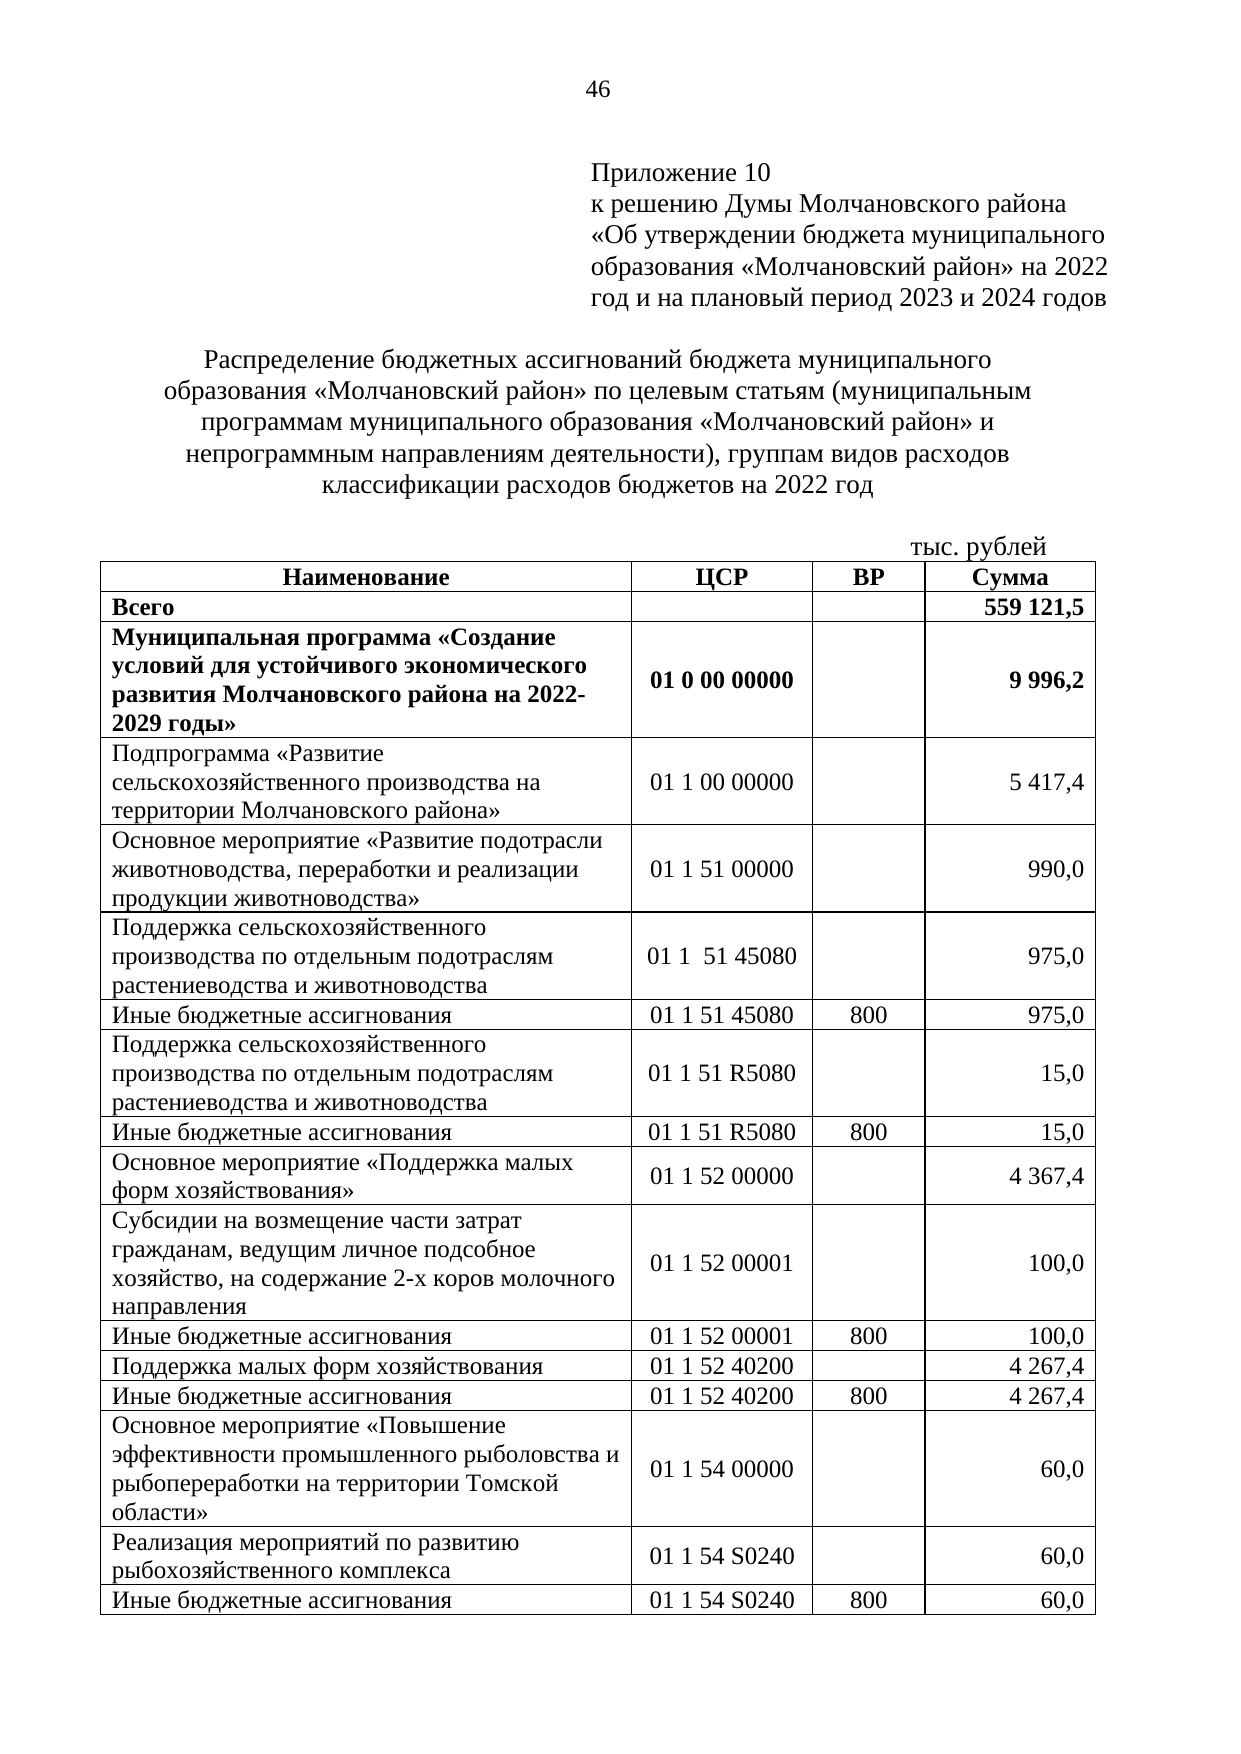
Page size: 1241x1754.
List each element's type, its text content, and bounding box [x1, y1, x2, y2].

table_cell 975,0 [926, 1000, 1095, 1028]
table_cell 9 996,2 [926, 622, 1095, 737]
text к решению Думы Молчановского района [591, 187, 1137, 219]
text программам муниципального образования «Молчановский район» и [59, 406, 1137, 437]
table_cell Основное мероприятие «Повышение эффективности промышленного рыболовства и рыбопереработки на территории Томской области» [101, 1411, 631, 1526]
table_cell [813, 1147, 924, 1204]
text образования «Молчановский район» на 2022 [591, 250, 1137, 281]
table_cell 01 1 52 00001 [632, 1321, 812, 1350]
table_cell 01 1 52 40200 [632, 1351, 812, 1380]
table_cell 800 [813, 1000, 924, 1028]
table_cell 800 [813, 1117, 924, 1146]
table_cell 60,0 [926, 1527, 1095, 1584]
table_cell Субсидии на возмещение части затрат гражданам, ведущим личное подсобное хозяйство, на содержание 2-х коров молочного направления [101, 1205, 631, 1320]
table_header Наименование [101, 562, 631, 591]
table_cell Поддержка сельскохозяйственного производства по отдельным подотраслям растениеводства и животноводства [101, 1030, 631, 1116]
table_header ЦСР [632, 562, 812, 591]
table_cell Иные бюджетные ассигнования [101, 1321, 631, 1350]
table_cell [813, 1527, 924, 1584]
table_cell 4 367,4 [926, 1147, 1095, 1204]
table_cell 559 121,5 [926, 592, 1095, 621]
text классификации расходов бюджетов на 2022 год [59, 468, 1137, 499]
table_cell 01 1 51 45080 [632, 1000, 812, 1028]
table_cell 01 1 54 00000 [632, 1411, 812, 1526]
table_cell Поддержка малых форм хозяйствования [101, 1351, 631, 1380]
text образования «Молчановский район» по целевым статьям (муниципальным [59, 374, 1137, 406]
table_cell 800 [813, 1585, 924, 1614]
table_cell [813, 1411, 924, 1526]
text Распределение бюджетных ассигнований бюджета муниципального [59, 343, 1137, 374]
table_cell 100,0 [926, 1205, 1095, 1320]
text «Об утверждении бюджета муниципального [591, 219, 1137, 250]
table_cell [813, 738, 924, 824]
table_cell [632, 592, 812, 621]
subtitle Приложение 10 [59, 156, 1137, 187]
text непрограммным направлениям деятельности), группам видов расходов [59, 437, 1137, 468]
table_cell [813, 1351, 924, 1380]
table_cell [813, 592, 924, 621]
table_cell 01 1 00 00000 [632, 738, 812, 824]
table_cell [813, 1030, 924, 1116]
table_cell 01 1 52 40200 [632, 1381, 812, 1409]
table_cell 100,0 [926, 1321, 1095, 1350]
table_cell Реализация мероприятий по развитию рыбохозяйственного комплекса [101, 1527, 631, 1584]
table_cell 5 417,4 [926, 738, 1095, 824]
table_cell Иные бюджетные ассигнования [101, 1585, 631, 1614]
table_cell Иные бюджетные ассигнования [101, 1117, 631, 1146]
table_cell Основное мероприятие «Поддержка малых форм хозяйствования» [101, 1147, 631, 1204]
table_cell Муниципальная программа «Создание условий для устойчивого экономического развития Молчановского района на 2022-2029 годы» [101, 622, 631, 737]
table_cell Иные бюджетные ассигнования [101, 1000, 631, 1028]
table_cell Основное мероприятие «Развитие подотрасли животноводства, переработки и реализации продукции животноводства» [101, 825, 631, 911]
table_cell 4 267,4 [926, 1381, 1095, 1409]
table_cell 15,0 [926, 1117, 1095, 1146]
table_cell 01 1 54 S0240 [632, 1527, 812, 1584]
text тыс. рублей [856, 530, 1137, 561]
table_cell 01 1 51 R5080 [632, 1030, 812, 1116]
table_cell 4 267,4 [926, 1351, 1095, 1380]
table_cell 15,0 [926, 1030, 1095, 1116]
table_cell 01 0 00 00000 [632, 622, 812, 737]
table_cell 01 1 54 S0240 [632, 1585, 812, 1614]
table_cell 01 1 51 00000 [632, 825, 812, 911]
table_cell Иные бюджетные ассигнования [101, 1381, 631, 1409]
table_cell 800 [813, 1381, 924, 1409]
table_cell [813, 825, 924, 911]
table_cell 60,0 [926, 1411, 1095, 1526]
text год и на плановый период 2023 и 2024 годов [591, 281, 1137, 312]
table_cell 990,0 [926, 825, 1095, 911]
table_cell Подпрограмма «Развитие сельскохозяйственного производства на территории Молчановского района» [101, 738, 631, 824]
table_cell 01 1 52 00000 [632, 1147, 812, 1204]
table_cell 01 1 52 00001 [632, 1205, 812, 1320]
table_cell 60,0 [926, 1585, 1095, 1614]
table_cell 800 [813, 1321, 924, 1350]
table_cell 01 1 51 45080 [632, 913, 812, 999]
table_cell 975,0 [926, 913, 1095, 999]
table_cell [813, 622, 924, 737]
table_header Сумма [926, 562, 1095, 591]
table_cell [813, 913, 924, 999]
table_header ВР [813, 562, 924, 591]
table_cell [813, 1205, 924, 1320]
table_cell 01 1 51 R5080 [632, 1117, 812, 1146]
table_cell Всего [101, 592, 631, 621]
table_cell Поддержка сельскохозяйственного производства по отдельным подотраслям растениеводства и животноводства [101, 913, 631, 999]
